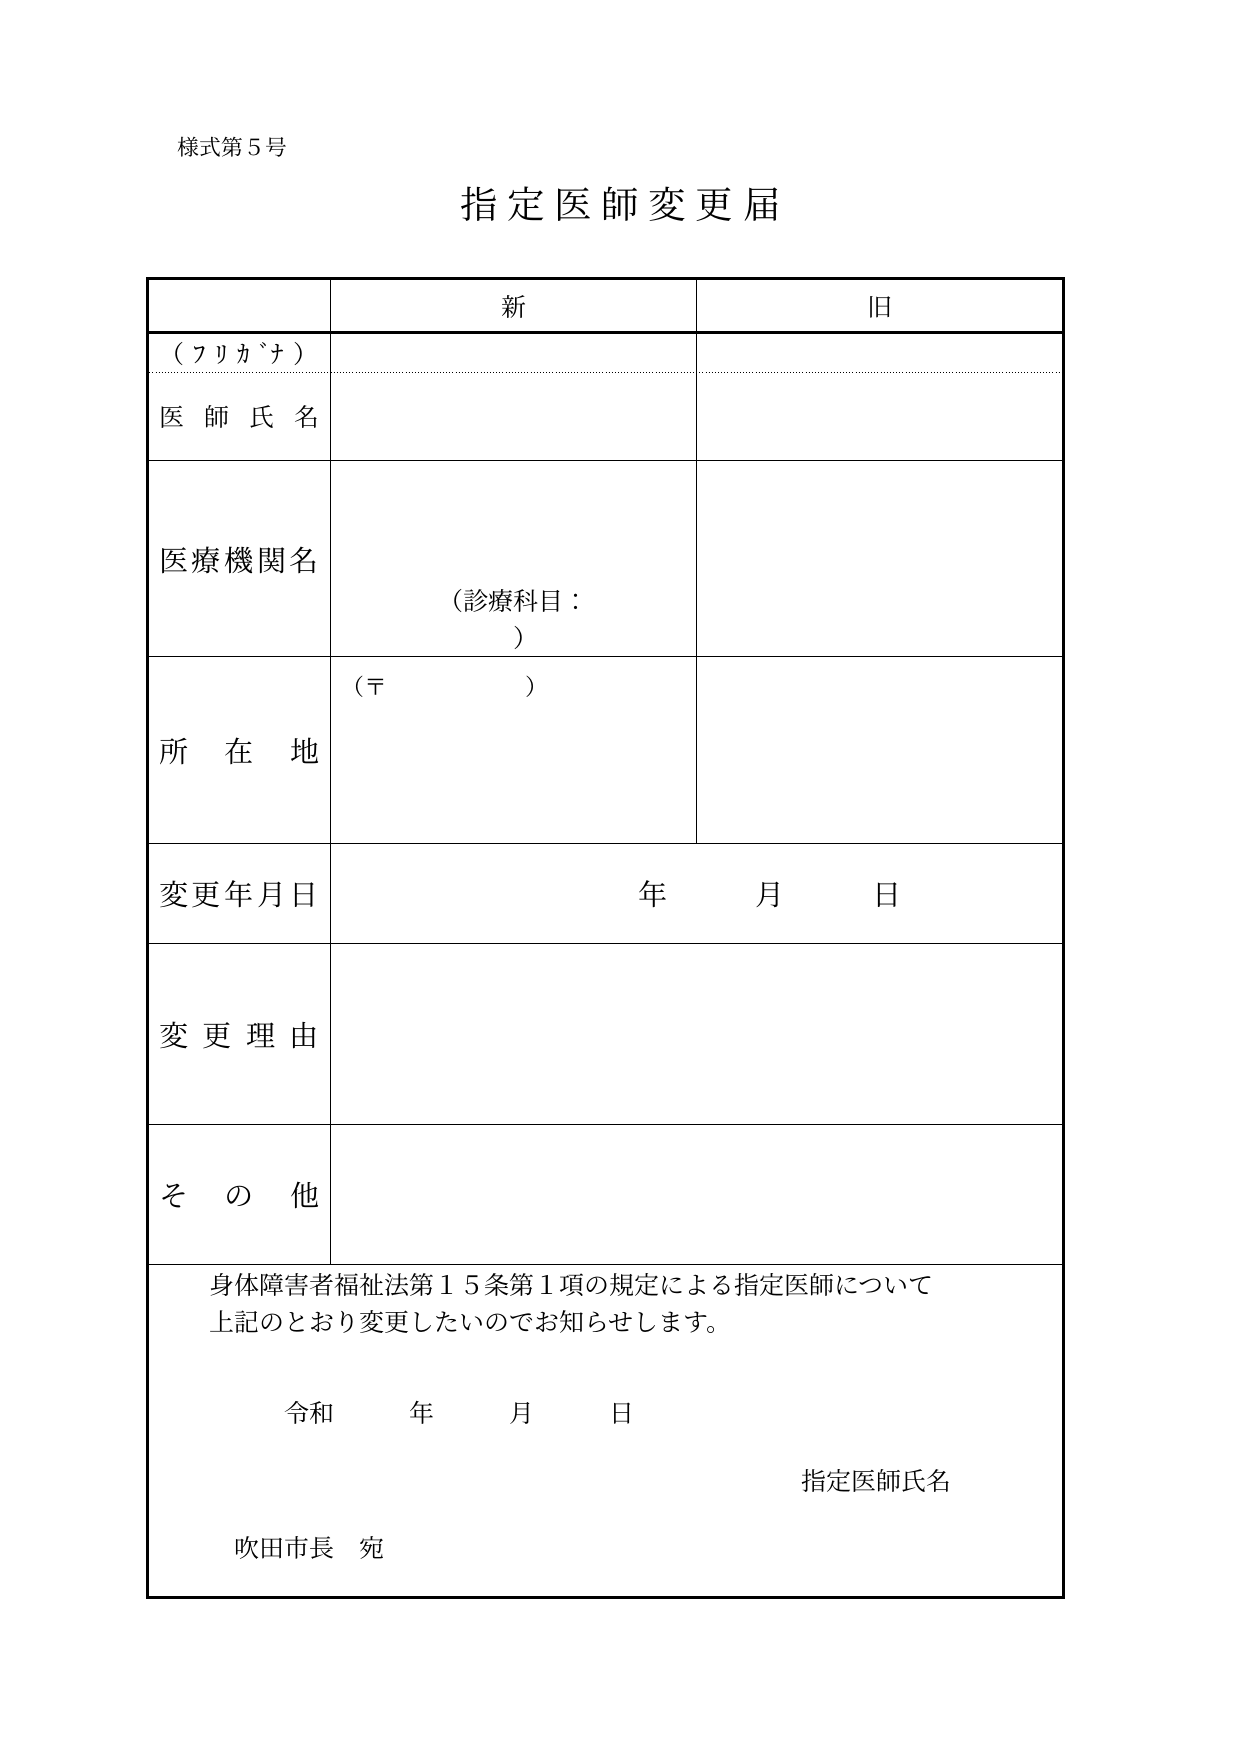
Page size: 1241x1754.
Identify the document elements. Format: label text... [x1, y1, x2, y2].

table_cell [331, 944, 1062, 1124]
table_cell 所在地 [149, 657, 330, 843]
table_cell （診療科目： ） [331, 580, 696, 656]
table_cell [331, 1125, 1062, 1264]
table_cell [697, 334, 1062, 372]
table_cell 年 月 日 [331, 844, 1062, 942]
table_cell 変更年月日 [149, 844, 330, 942]
table_cell [697, 372, 1062, 460]
table_cell [697, 461, 1062, 656]
table_header 新 [331, 280, 696, 331]
table_cell [331, 461, 696, 580]
table_cell （ﾌﾘｶﾞﾅ） [149, 334, 330, 372]
table_cell （〒 ） [331, 657, 696, 713]
table_cell その他 [149, 1125, 330, 1264]
table_cell 変更理由 [149, 944, 330, 1124]
table_cell 指定医師氏名 [149, 1461, 1062, 1528]
table_cell 医師氏名 [149, 372, 330, 460]
table_cell [331, 714, 696, 843]
table_cell 身体障害者福祉法第１５条第１項の規定による指定医師について 上記のとおり変更したいのでお知らせします。 [149, 1265, 1062, 1393]
table_cell [331, 334, 696, 372]
text 指 定 医 師 変 更 届 [177, 164, 1063, 239]
table_cell 令和 年 月 日 [149, 1393, 1062, 1461]
table_header 旧 [697, 280, 1062, 331]
table_cell [331, 372, 696, 460]
table_cell 吹田市長 宛 [149, 1528, 1062, 1596]
table_header [149, 280, 330, 331]
text 様式第５号 [177, 127, 1063, 164]
table_cell [697, 657, 1062, 843]
table_cell 医療機関名 [149, 461, 330, 656]
